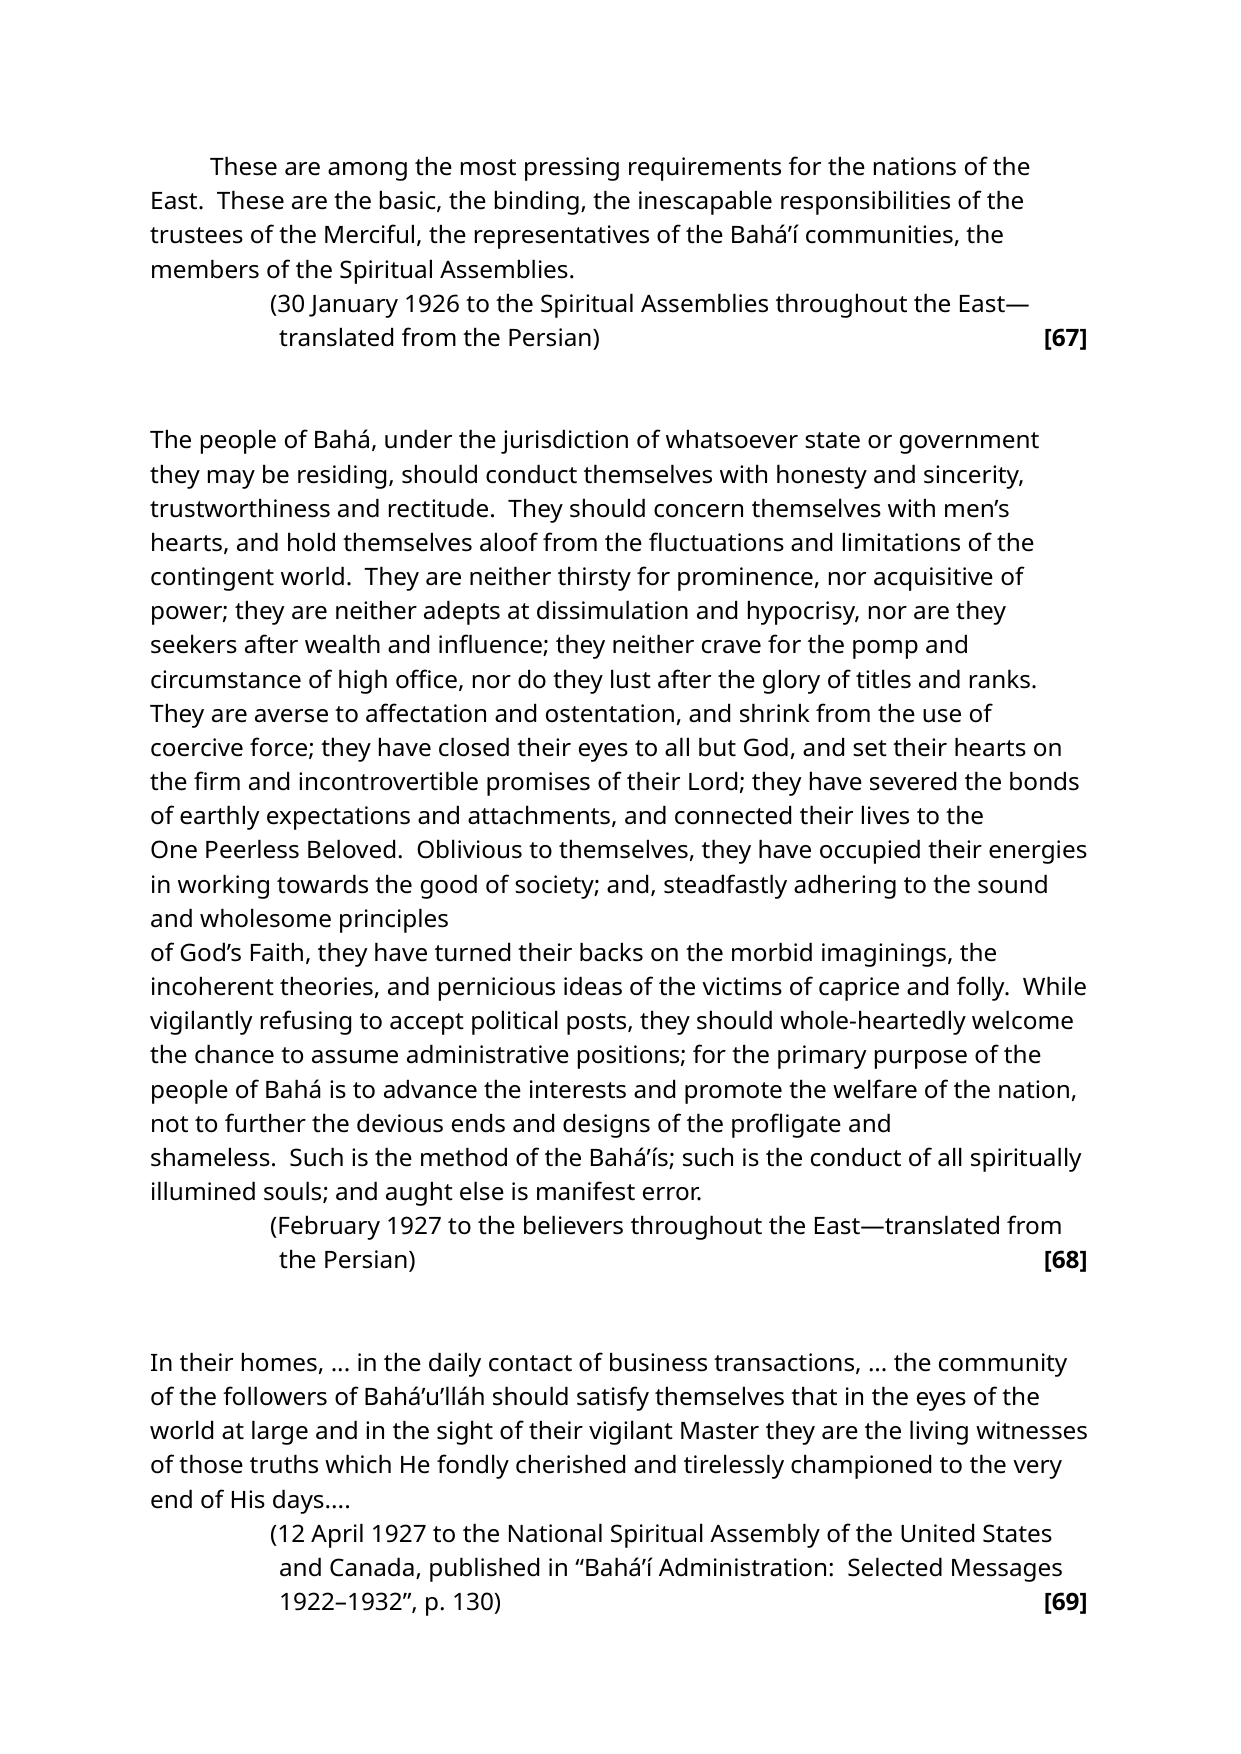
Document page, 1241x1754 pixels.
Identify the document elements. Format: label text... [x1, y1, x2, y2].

text (February 1927 to the believers throughout the East—translated from the Persian) [68] [270, 1209, 1068, 1276]
text (12 April 1927 to the National Spiritual Assembly of the United States and Canada, published in “Bahá’í Administration: Selected Messages 1922–1932”, p. 130) [69] [270, 1517, 1068, 1618]
text In their homes, ... in the daily contact of business transactions, ... the community of the followers of Bahá’u’lláh should satisfy themselves that in the eyes of the world at large and in the sight of their vigilant Master they are the living witnesses of those truths which He fondly cherished and tirelessly championed to the very end of His days.... [150, 1346, 1090, 1515]
text The people of Bahá, under the jurisdiction of whatsoever state or government they may be residing, should conduct themselves with honesty and sincerity, trustworthiness and rectitude. They should concern themselves with men’s hearts, and hold themselves aloof from the fluctuations and limitations of the contingent world. They are neither thirsty for prominence, nor acquisitive of power; they are neither adepts at dissimulation and hypocrisy, nor are they seekers after wealth and influence; they neither crave for the pomp and circumstance of high office, nor do they lust after the glory of titles and ranks. They are averse to affectation and ostentation, and shrink from the use of coercive force; they have closed their eyes to all but God, and set their hearts on the firm and incontrovertible promises of their Lord; they have severed the bonds of earthly expectations and attachments, and connected their lives to the One Peerless Beloved. Oblivious to themselves, they have occupied their energies in working towards the good of society; and, steadfastly adhering to the sound and wholesome principles of God’s Faith, they have turned their backs on the morbid imaginings, the incoherent theories, and pernicious ideas of the victims of caprice and folly. While vigilantly refusing to accept political posts, they should whole-heartedly welcome the chance to assume administrative positions; for the primary purpose of the people of Bahá is to advance the interests and promote the welfare of the nation, not to further the devious ends and designs of the profligate and [150, 423, 1090, 1139]
text (30 January 1926 to the Spiritual Assemblies throughout the East—translated from the Persian) [67] [270, 287, 1068, 353]
text These are among the most pressing requirements for the nations of the East. These are the basic, the binding, the inescapable responsibilities of the trustees of the Merciful, the representatives of the Bahá’í communities, the members of the Spiritual Assemblies. [150, 150, 1090, 285]
text shameless. Such is the method of the Bahá’ís; such is the conduct of all spiritually illumined souls; and aught else is manifest error. [150, 1141, 1090, 1208]
